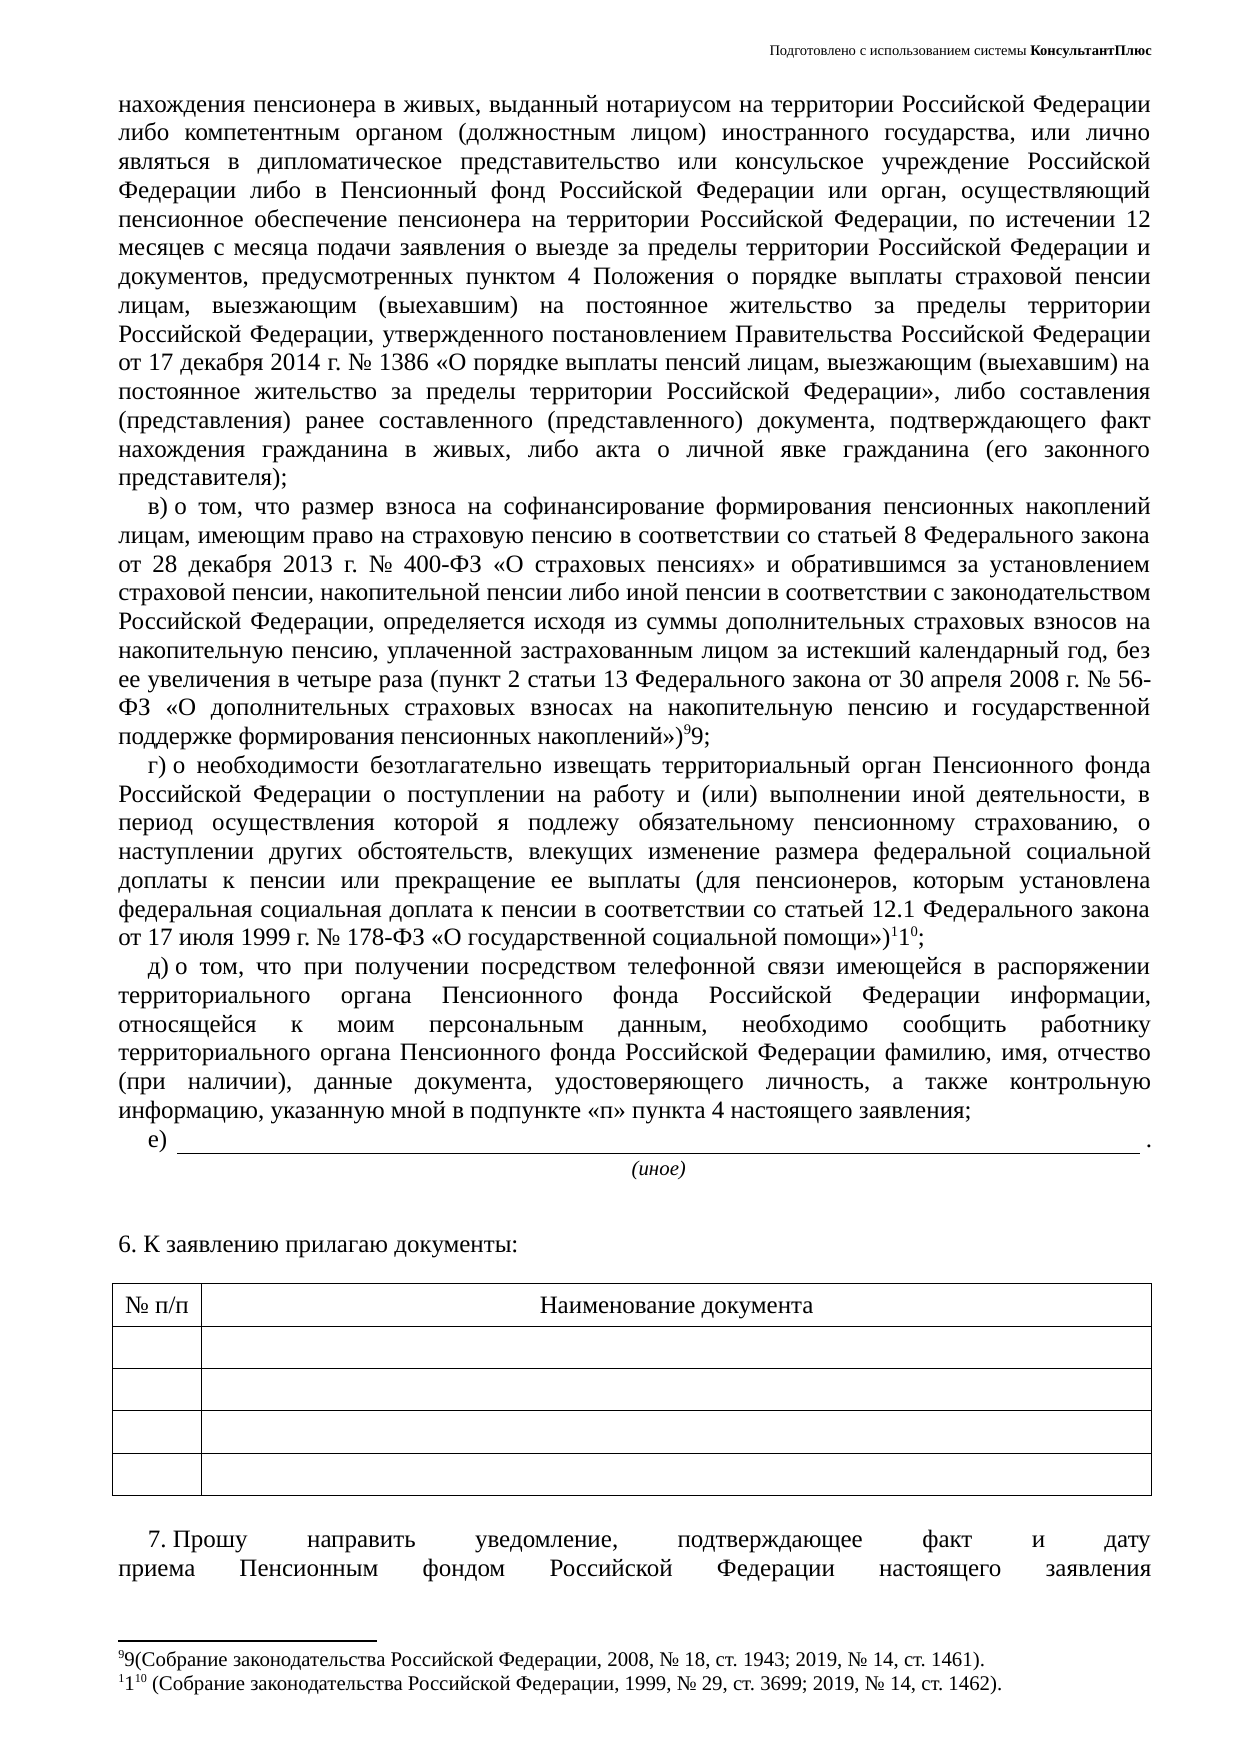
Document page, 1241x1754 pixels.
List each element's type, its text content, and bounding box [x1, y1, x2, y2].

table_cell [113, 1411, 201, 1452]
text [118, 1524, 1152, 1582]
table_cell [113, 1454, 201, 1495]
table_cell [113, 1369, 201, 1410]
table_cell [202, 1327, 1151, 1368]
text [118, 89, 1152, 491]
table_header Наименование документа [202, 1284, 1151, 1326]
table_header № п/п [113, 1284, 201, 1326]
table_cell [202, 1454, 1151, 1495]
text в) о том, что размер взноса на софинансирование формирования пенсионных накоплений лицам, имеющим право на страховую пенсию в соответствии со статьей 8 Федерального закона от 28 декабря 2013 г. № 400-ФЗ «О страховых пенсиях» и обратившимся за установлением страховой пенсии, накопительной пенсии либо иной пенсии в соответствии с законодательством Российской Федерации, определяется исходя из суммы дополнительных страховых взносов на накопительную пенсию, уплаченной застрахованным лицом за истекший календарный год, без ее увеличения в четыре раза (пункт 2 статьи 13 Федерального закона от 30 апреля 2008 г. № 56-ФЗ «О дополнительных страховых взносах на накопительную пенсию и государственной поддержке формирования пенсионных накоплений»)99; [118, 491, 1152, 750]
table_cell [202, 1369, 1151, 1410]
text г) о необходимости безотлагательно извещать территориальный орган Пенсионного фонда Российской Федерации о поступлении на работу и (или) выполнении иной деятельности, в период осуществления которой я подлежу обязательному пенсионному страхованию, о наступлении других обстоятельств, влекущих изменение размера федеральной социальной доплаты к пенсии или прекращение ее выплаты (для пенсионеров, которым установлена федеральная социальная доплата к пенсии в соответствии со статьей 12.1 Федерального закона от 17 июля 1999 г. № 178-ФЗ «О государственной социальной помощи»)110; [118, 750, 1152, 951]
table_cell [113, 1327, 201, 1368]
text е) . [148, 1124, 1152, 1152]
text (иное) [177, 1154, 1140, 1179]
table_cell [202, 1411, 1151, 1452]
text д) о том, что при получении посредством телефонной связи имеющейся в распоряжении территориального органа Пенсионного фонда Российской Федерации информации, относящейся к моим персональным данным, необходимо сообщить работнику территориального органа Пенсионного фонда Российской Федерации фамилию, имя, отчество (при наличии), данные документа, удостоверяющего личность, а также контрольную информацию, указанную мной в подпункте «п» пункта 4 настоящего заявления; [118, 951, 1152, 1124]
text 6. К заявлению прилагаю документы: [118, 1229, 1152, 1258]
